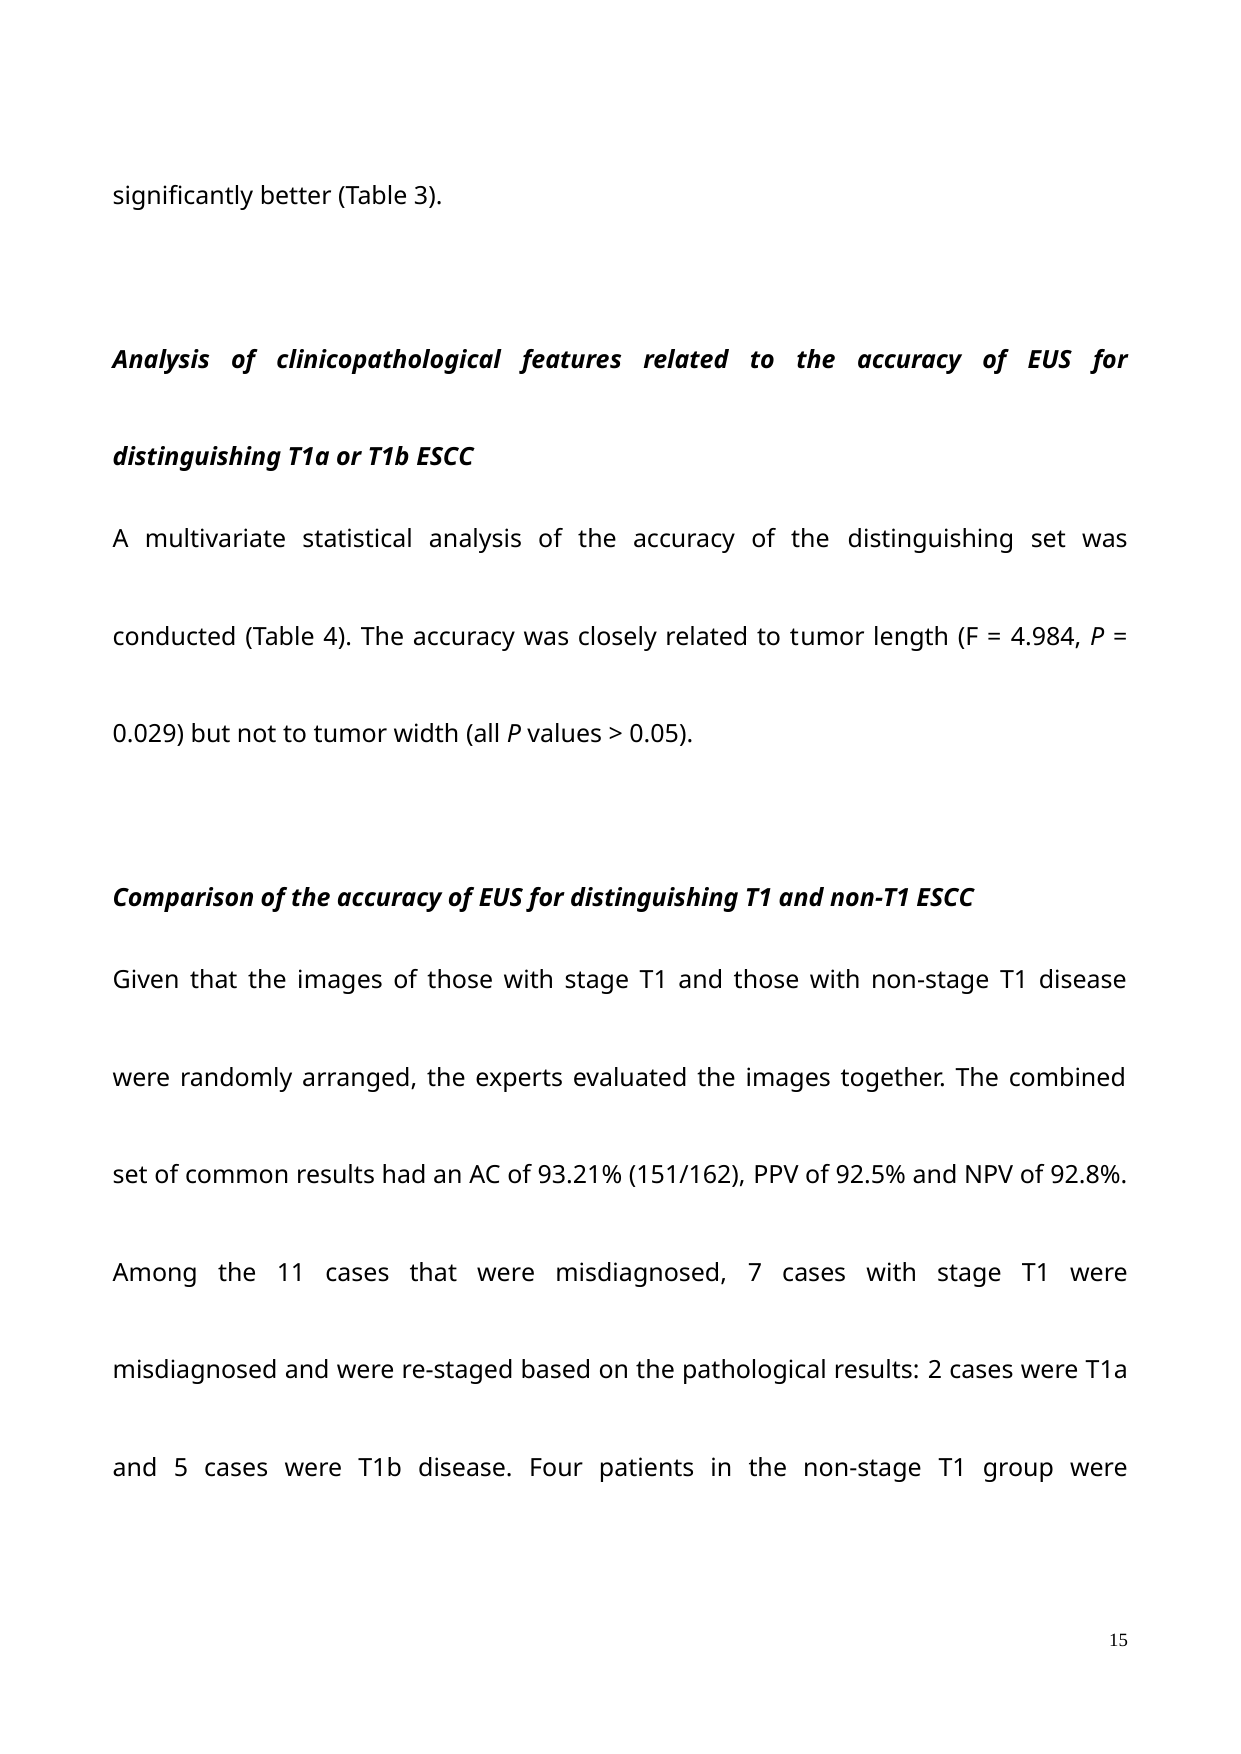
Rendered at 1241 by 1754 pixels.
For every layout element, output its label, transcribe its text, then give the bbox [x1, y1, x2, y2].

text Comparison of the accuracy of EUS for distinguishing T1 and non-T1 ESCC [112, 864, 1128, 929]
text Analysis of clinicopathological features related to the accuracy of EUS for distinguishing T1a or T1b ESCC [112, 326, 1128, 488]
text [112, 946, 1128, 1499]
text A multivariate statistical analysis of the accuracy of the distinguishing set was conducted (Table 4). The accuracy was closely related to tumor length (F = 4.984, P = 0.029) but not to tumor width (all P values > 0.05). [112, 505, 1128, 765]
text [112, 162, 1128, 227]
